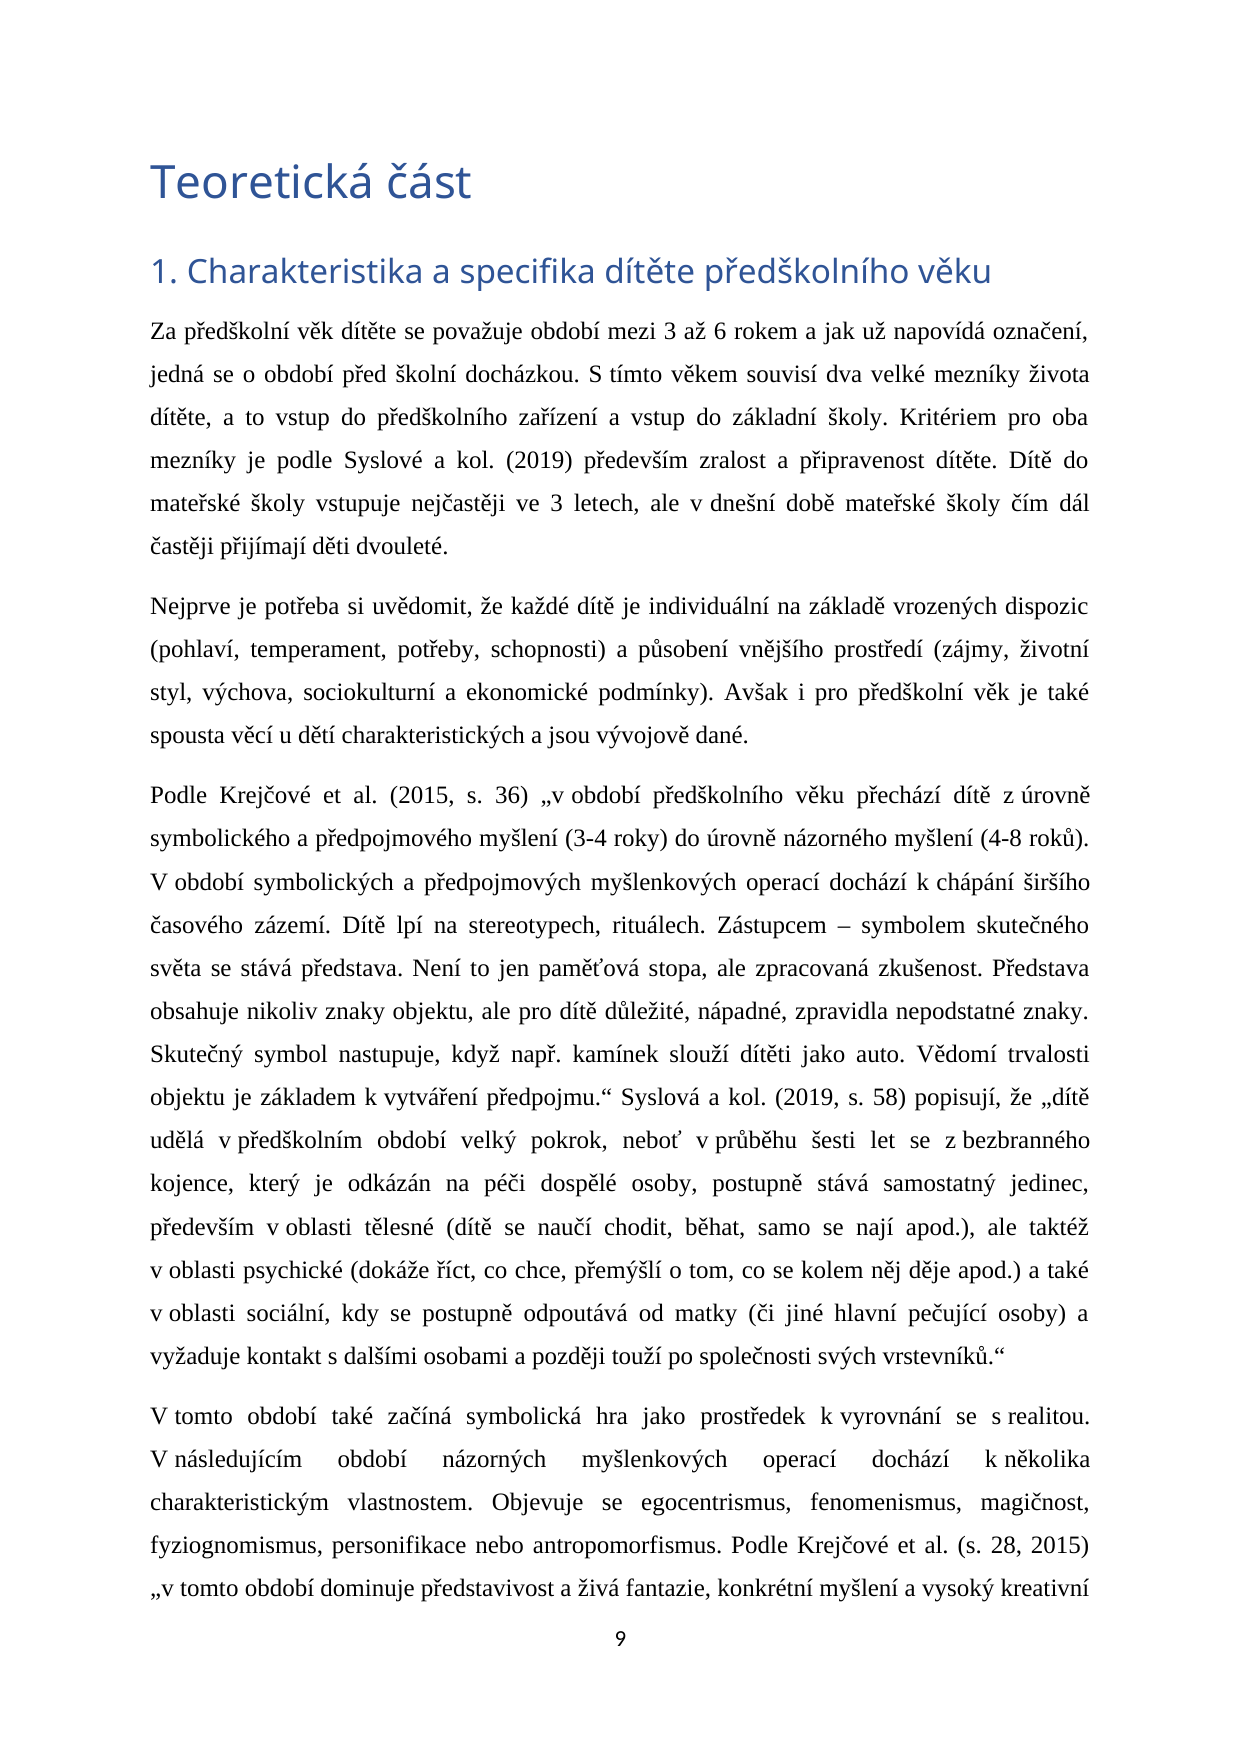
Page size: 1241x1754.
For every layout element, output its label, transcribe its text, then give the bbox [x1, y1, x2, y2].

subtitle Teoretická část [150, 150, 1090, 212]
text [150, 1401, 1090, 1602]
text Podle Krejčové et al. (2015, s. 36) „v období předškolního věku přechází dítě z úrovně symbolického a předpojmového myšlení (3-4 roky) do úrovně názorného myšlení (4-8 roků). V období symbolických a předpojmových myšlenkových operací dochází k chápání širšího časového zázemí. Dítě lpí na stereotypech, rituálech. Zástupcem – symbolem skutečného světa se stává představa. Není to jen paměťová stopa, ale zpracovaná zkušenost. Představa obsahuje nikoliv znaky objektu, ale pro dítě důležité, nápadné, zpravidla nepodstatné znaky. Skutečný symbol nastupuje, když např. kamínek slouží dítěti jako auto. Vědomí trvalosti objektu je základem k vytváření předpojmu.“ Syslová a kol. (2019, s. 58) popisují, že „dítě udělá v předškolním období velký pokrok, neboť v průběhu šesti let se z bezbranného kojence, který je odkázán na péči dospělé osoby, postupně stává samostatný jedinec, především v oblasti tělesné (dítě se naučí chodit, běhat, samo se nají apod.), ale taktéž v oblasti psychické (dokáže říct, co chce, přemýšlí o tom, co se kolem něj děje apod.) a také v oblasti sociální, kdy se postupně odpoutává od matky (či jiné hlavní pečující osoby) a vyžaduje kontakt s dalšími osobami a později touží po společnosti svých vrstevníků.“ [150, 780, 1090, 1370]
subtitle Charakteristika a specifika dítěte předškolního věku [150, 248, 1090, 293]
text Za předškolní věk dítěte se považuje období mezi 3 až 6 rokem a jak už napovídá označení, jedná se o období před školní docházkou. S tímto věkem souvisí dva velké mezníky života dítěte, a to vstup do předškolního zařízení a vstup do základní školy. Kritériem pro oba mezníky je podle Syslové a kol. (2019) především zralost a připravenost dítěte. Dítě do mateřské školy vstupuje nejčastěji ve 3 letech, ale v dnešní době mateřské školy čím dál častěji přijímají děti dvouleté. [150, 316, 1090, 560]
text Nejprve je potřeba si uvědomit, že každé dítě je individuální na základě vrozených dispozic (pohlaví, temperament, potřeby, schopnosti) a působení vnějšího prostředí (zájmy, životní styl, výchova, sociokulturní a ekonomické podmínky). Avšak i pro předškolní věk je také spousta věcí u dětí charakteristických a jsou vývojově dané. [150, 591, 1090, 749]
